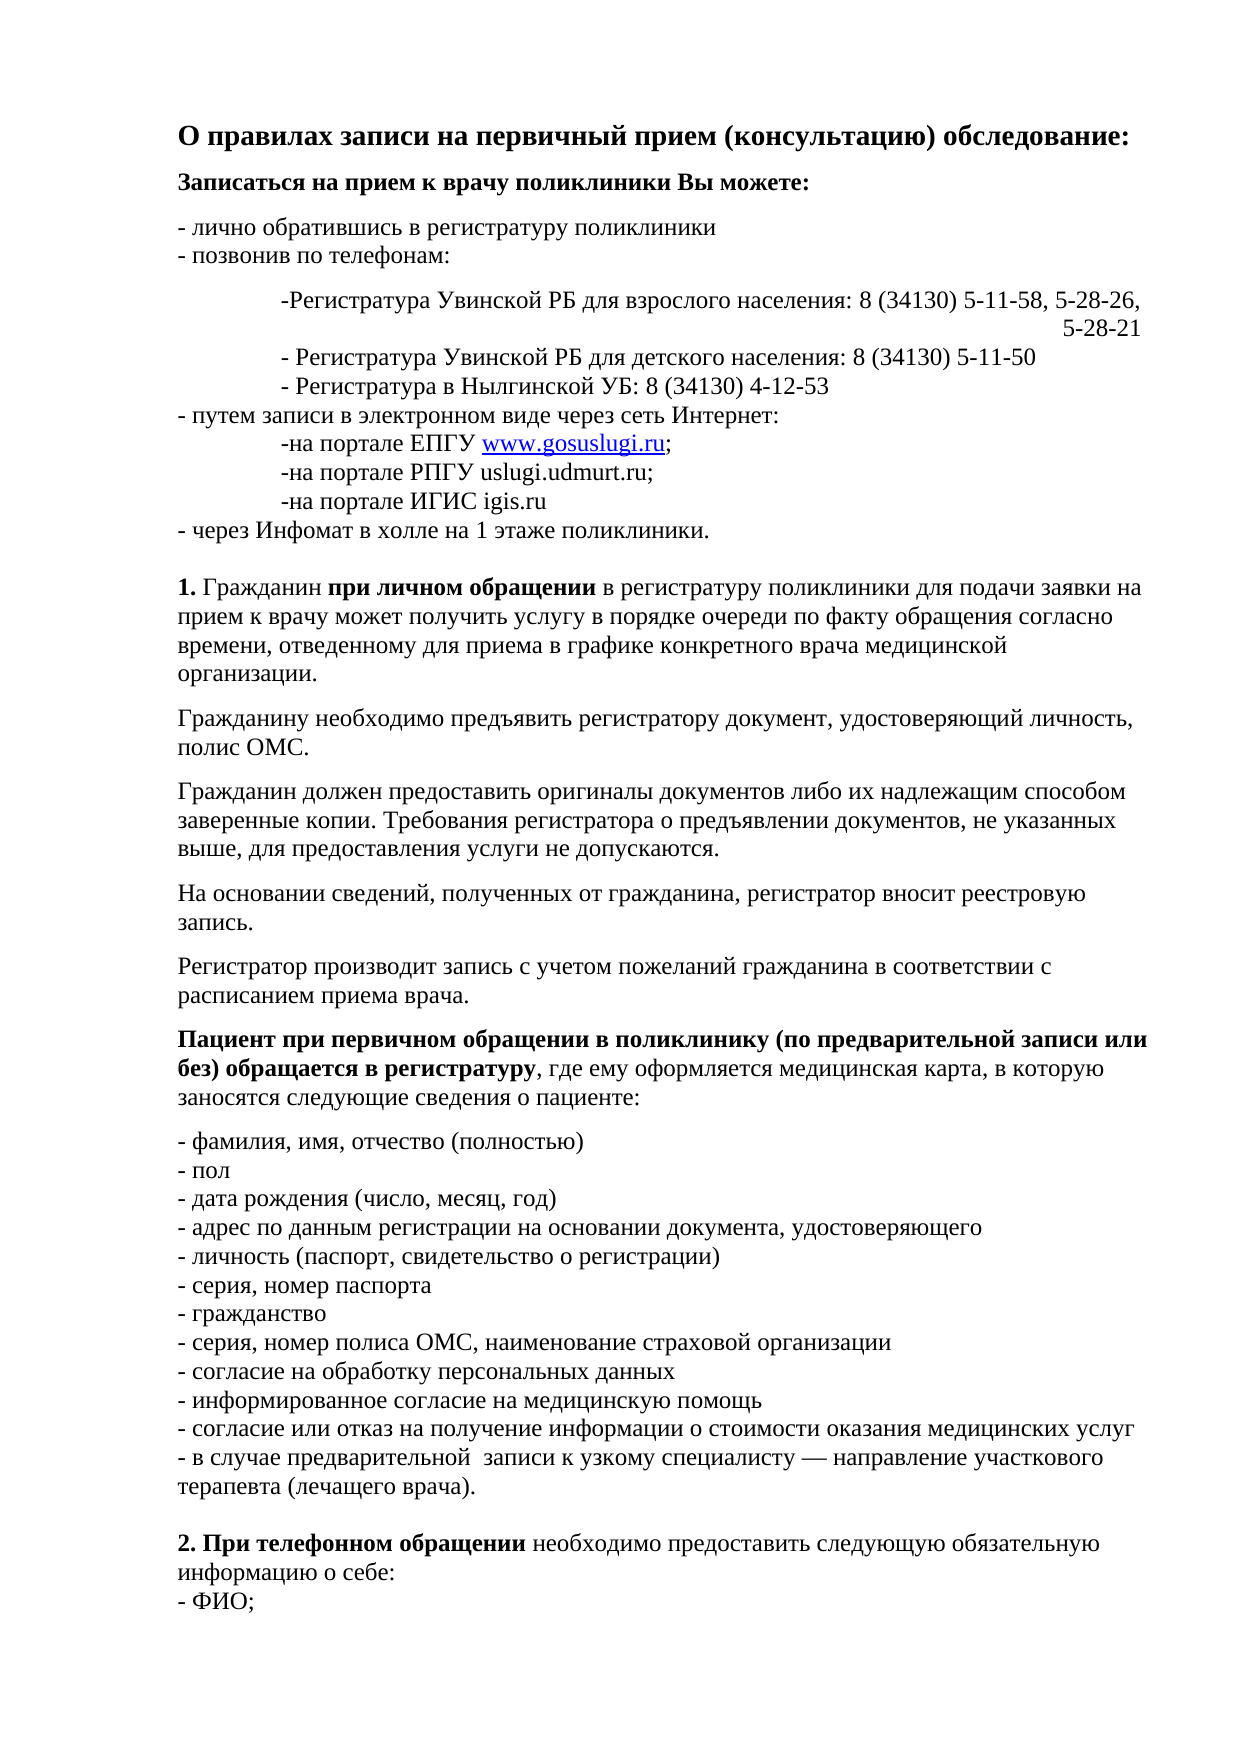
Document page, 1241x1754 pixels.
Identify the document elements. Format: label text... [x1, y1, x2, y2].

text - через Инфомат в холле на 1 этаже поликлиники. [177, 515, 1152, 543]
text О правилах записи на первичный прием (консультацию) обследование: [177, 118, 1152, 152]
text Гражданину необходимо предъявить регистратору документ, удостоверяющий личность, полис ОМС. [177, 703, 1152, 760]
text Регистратор производит запись с учетом пожеланий гражданина в соответствии с расписанием приема врача. [177, 951, 1152, 1008]
text Пациент при первичном обращении в поликлинику (по предварительной записи или без) обращается в регистратуру, где ему оформляется медицинская карта, в которую заносятся следующие сведения о пациенте: [177, 1024, 1152, 1110]
text - лично обратившись в регистратуру поликлиники - позвонив по телефонам: [177, 212, 1152, 269]
text 5-28-21 [251, 313, 1152, 342]
text - фамилия, имя, отчество (полностью) [177, 1126, 1152, 1155]
text - Регистратура Увинской РБ для детского населения: 8 (34130) 5-11-50 [177, 342, 1152, 371]
text - согласие на обработку персональных данных [177, 1356, 1152, 1385]
text - адрес по данным регистрации на основании документа, удостоверяющего [177, 1212, 1152, 1241]
text - серия, номер паспорта [177, 1270, 1152, 1298]
text -на портале РПГУ uslugi.udmurt.ru; [177, 457, 1152, 486]
text - согласие или отказ на получение информации о стоимости оказания медицинских услуг [177, 1413, 1152, 1442]
text - дата рождения (число, месяц, год) [177, 1183, 1152, 1212]
text -на портале ИГИС igis.ru [177, 486, 1152, 515]
text - пол [177, 1155, 1152, 1183]
text - ФИО; [177, 1586, 1152, 1615]
text - Регистратура в Нылгинской УБ: 8 (34130) 4-12-53 - путем записи в электронном виде через сеть Интернет: [177, 371, 1152, 428]
text -Регистратура Увинской РБ для взрослого населения: 8 (34130) 5-11-58, 5-28-26, [251, 285, 1152, 313]
text - гражданство [177, 1298, 1152, 1327]
text 1. Гражданин при личном обращении в регистратуру поликлиники для подачи заявки на прием к врачу может получить услугу в порядке очереди по факту обращения согласно времени, отведенному для приема в графике конкретного врача медицинской организации. [177, 572, 1152, 687]
text -на портале ЕПГУ www.gosuslugi.ru; [177, 428, 1152, 457]
text - серия, номер полиса ОМС, наименование страховой организации [177, 1327, 1152, 1356]
text - в случае предварительной записи к узкому специалисту — направление участкового терапевта (лечащего врача). 2. При телефонном обращении необходимо предоставить следующую обязательную информацию о себе: [177, 1442, 1152, 1586]
text На основании сведений, полученных от гражданина, регистратор вносит реестровую запись. [177, 878, 1152, 935]
text Гражданин должен предоставить оригиналы документов либо их надлежащим способом заверенные копии. Требования регистратора о предъявлении документов, не указанных выше, для предоставления услуги не допускаются. [177, 776, 1152, 862]
text Записаться на прием к врачу поликлиники Вы можете: [177, 167, 1152, 196]
text - личность (паспорт, свидетельство о регистрации) [177, 1241, 1152, 1270]
text - информированное согласие на медицинскую помощь [177, 1385, 1152, 1413]
